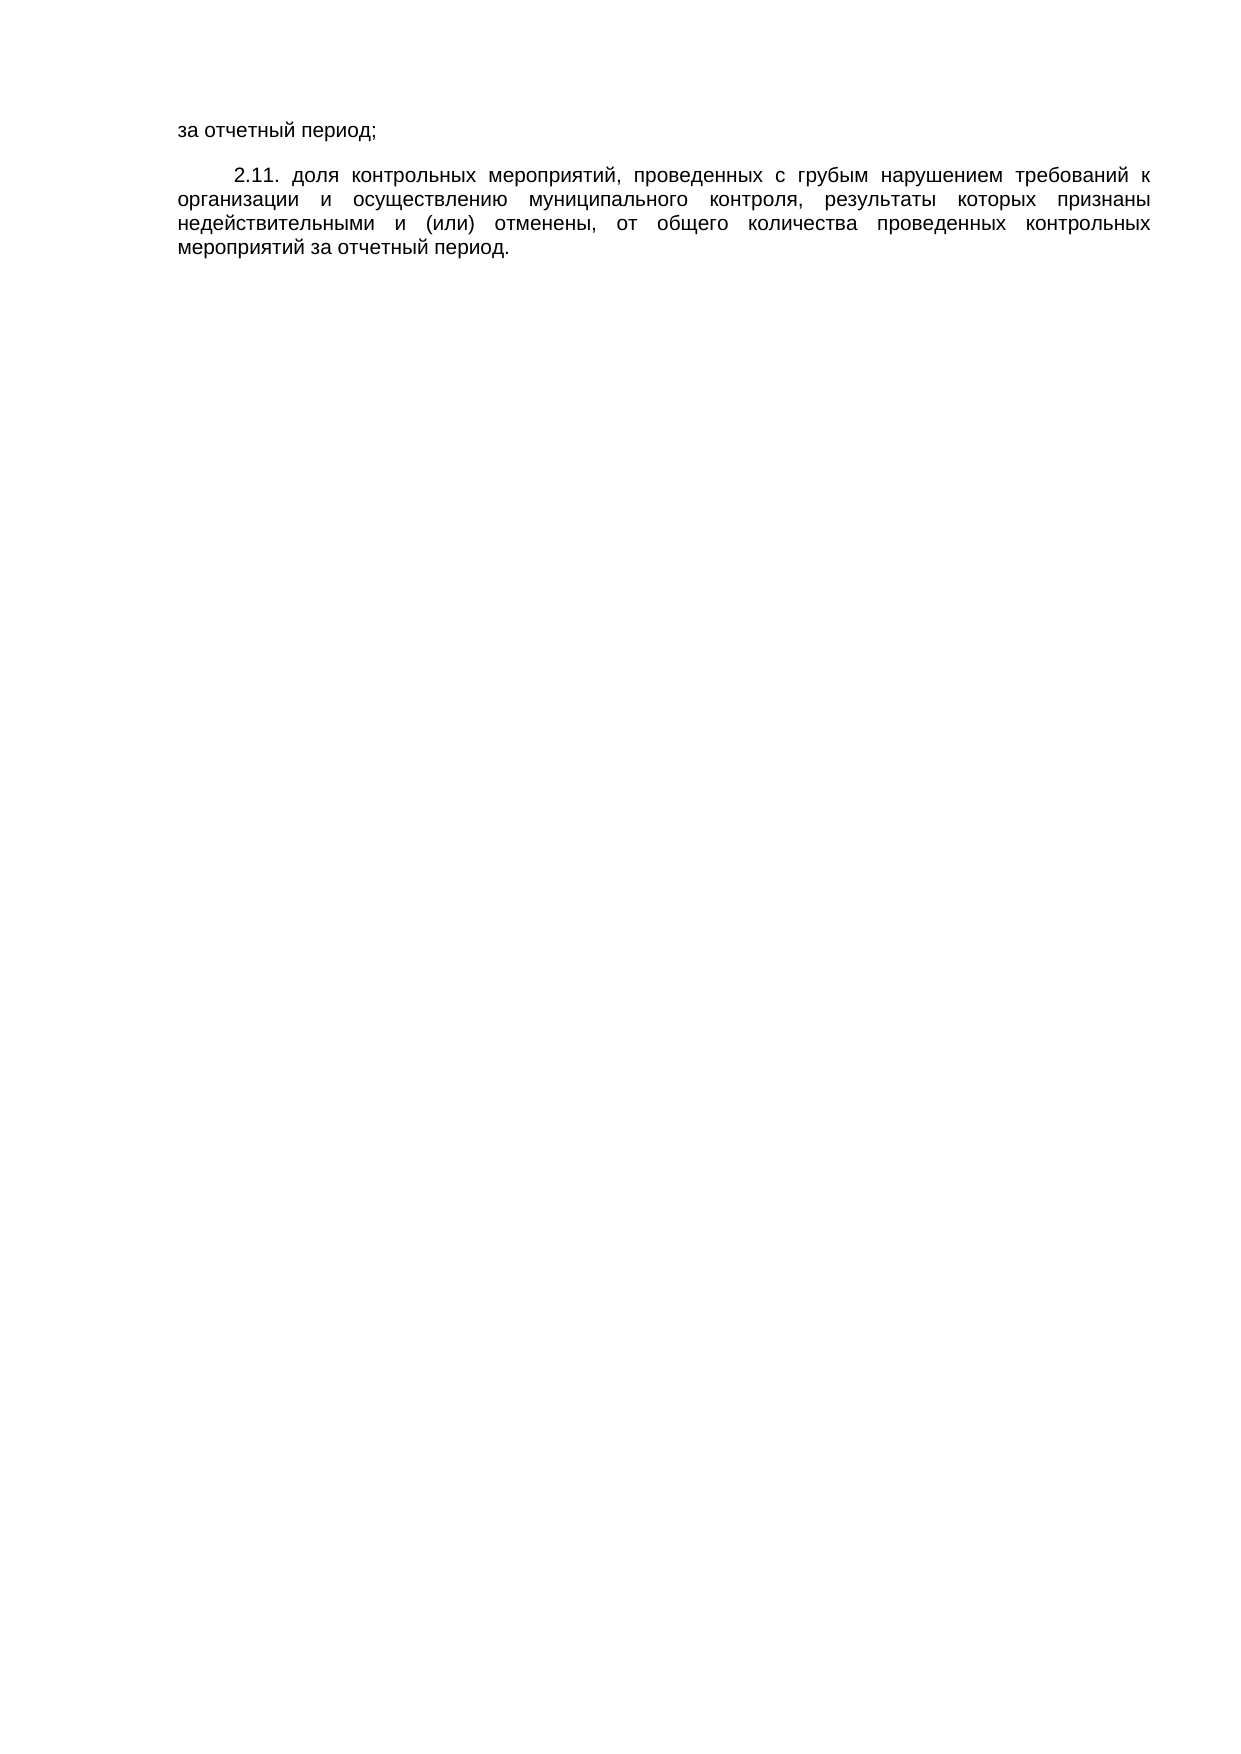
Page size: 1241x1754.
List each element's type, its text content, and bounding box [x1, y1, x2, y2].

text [177, 118, 1152, 142]
text 2.11. доля контрольных мероприятий, проведенных с грубым нарушением требований к организации и осуществлению муниципального контроля, результаты которых признаны недействительными и (или) отменены, от общего количества проведенных контрольных мероприятий за отчетный период. [177, 163, 1152, 259]
